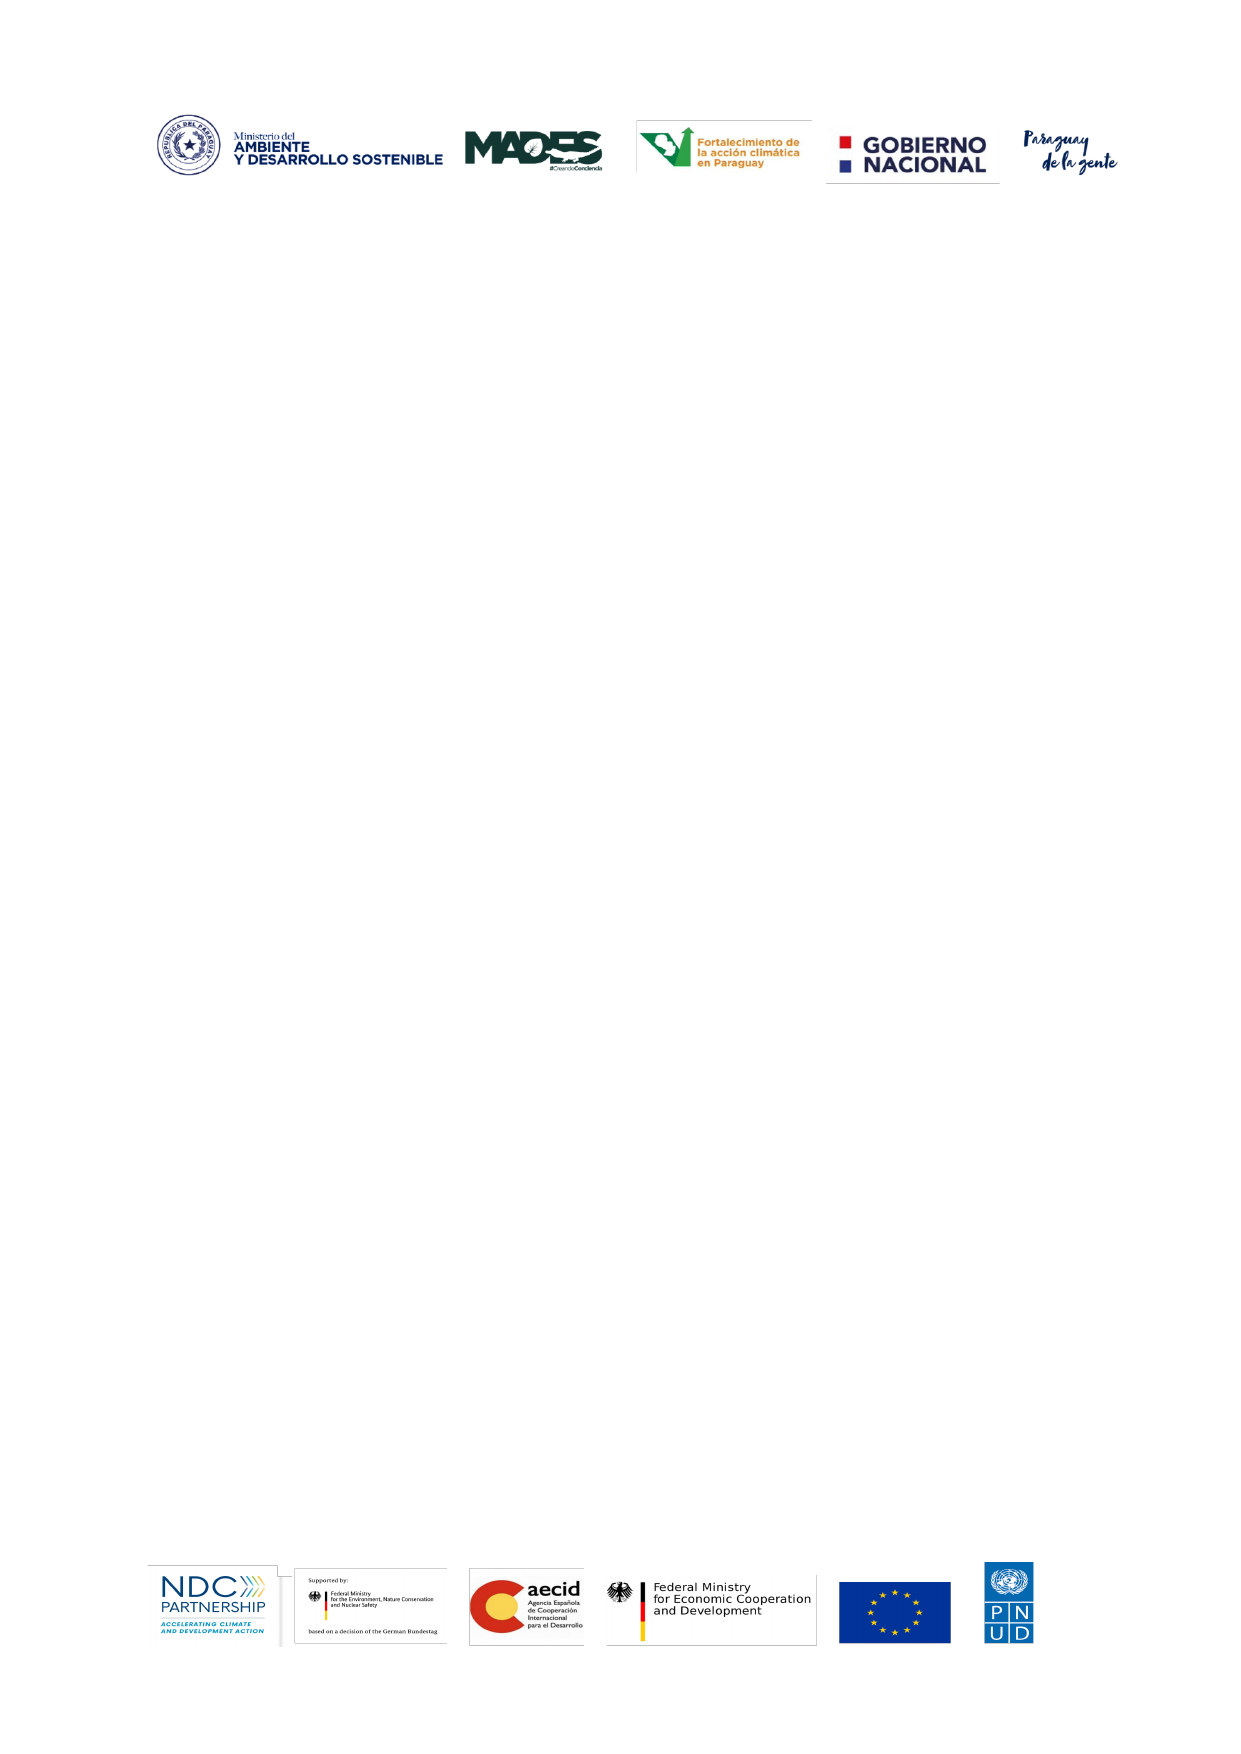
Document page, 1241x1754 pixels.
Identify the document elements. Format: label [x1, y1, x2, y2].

picture [147, 1562, 1034, 1647]
picture [147, 102, 1123, 197]
